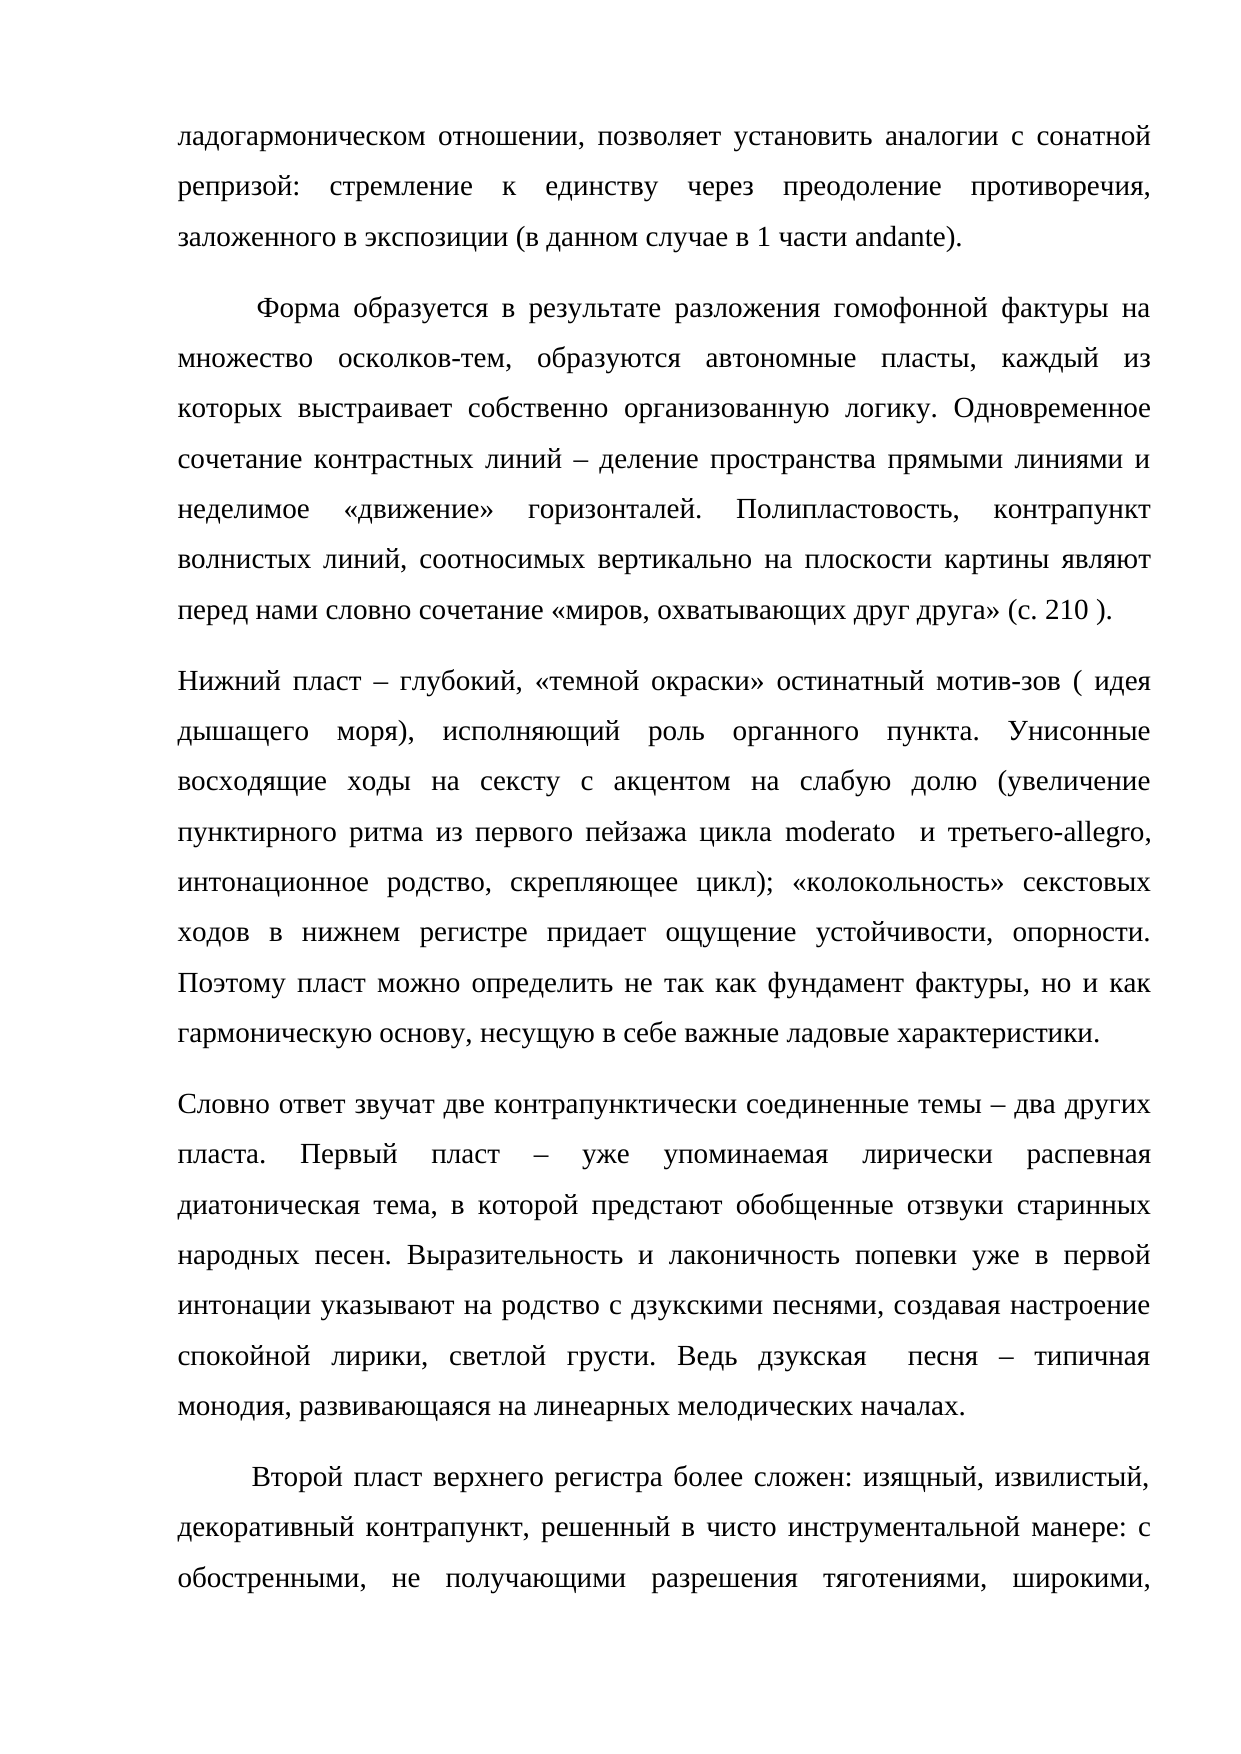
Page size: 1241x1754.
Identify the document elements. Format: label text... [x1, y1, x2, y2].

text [177, 118, 1152, 252]
text Форма образуется в результате разложения гомофонной фактуры на множество осколков-тем, образуются автономные пласты, каждый из которых выстраивает собственно организованную логику. Одновременное сочетание контрастных линий – деление пространства прямыми линиями и неделимое «движение» горизонталей. Полипластовость, контрапункт волнистых линий, соотносимых вертикально на плоскости картины являют перед нами словно сочетание «миров, охватывающих друг друга» (с. 210 ). [177, 290, 1152, 625]
text Нижний пласт – глубокий, «темной окраски» остинатный мотив-зов ( идея дышащего моря), исполняющий роль органного пункта. Унисонные восходящие ходы на сексту с акцентом на слабую долю (увеличение пунктирного ритма из первого пейзажа цикла moderato и третьего-allegro, интонационное родство, скрепляющее цикл); «колокольность» секстовых ходов в нижнем регистре придает ощущение устойчивости, опорности. Поэтому пласт можно определить не так как фундамент фактуры, но и как гармоническую основу, несущую в себе важные ладовые характеристики. [177, 663, 1152, 1049]
text Словно ответ звучат две контрапунктически соединенные темы – два других пласта. Первый пласт – уже упоминаемая лирически распевная диатоническая тема, в которой предстают обобщенные отзвуки старинных народных песен. Выразительность и лаконичность попевки уже в первой интонации указывают на родство с дзукскими песнями, создавая настроение спокойной лирики, светлой грусти. Ведь дзукская песня – типичная монодия, развивающаяся на линеарных мелодических началах. [177, 1086, 1152, 1422]
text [177, 1459, 1152, 1593]
